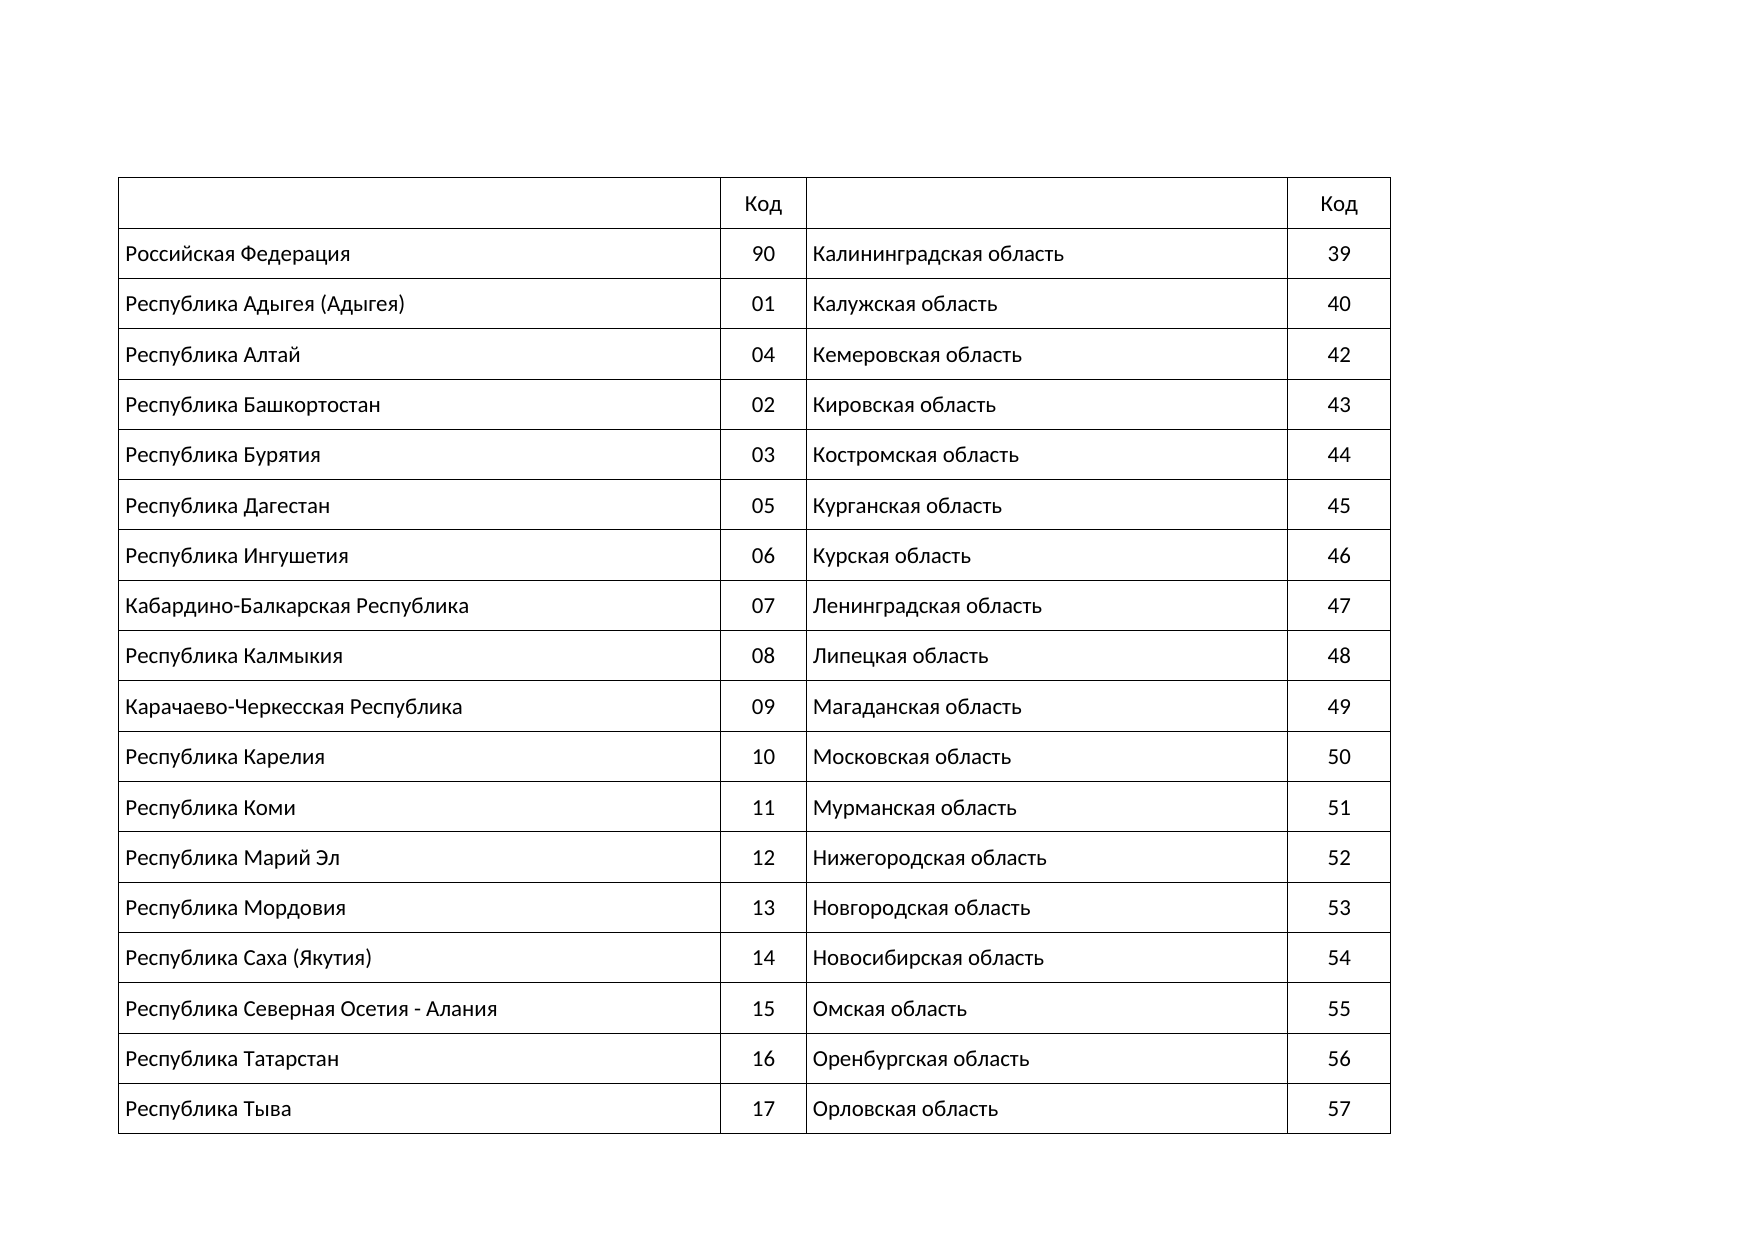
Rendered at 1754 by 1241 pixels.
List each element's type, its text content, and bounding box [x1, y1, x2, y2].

table_cell Калужская область [807, 279, 1287, 328]
table_cell Кировская область [807, 380, 1287, 429]
table_cell 53 [1288, 883, 1390, 932]
table_cell Республика Адыгея (Адыгея) [119, 279, 720, 328]
table_cell Нижегородская область [807, 832, 1287, 882]
table_cell Республика Северная Осетия - Алания [119, 983, 720, 1032]
table_cell Кабардино-Балкарская Республика [119, 581, 720, 630]
table_cell 13 [721, 883, 806, 932]
table_cell 06 [721, 530, 806, 580]
table_cell 10 [721, 732, 806, 781]
table_cell Мурманская область [807, 782, 1287, 831]
table_cell Костромская область [807, 430, 1287, 479]
table_cell Омская область [807, 983, 1287, 1032]
table_cell 14 [721, 933, 806, 982]
table_cell Оренбургская область [807, 1034, 1287, 1083]
table_cell Республика Ингушетия [119, 530, 720, 580]
table_cell 08 [721, 631, 806, 680]
table_cell Республика Мордовия [119, 883, 720, 932]
table_cell 45 [1288, 480, 1390, 529]
table_header [119, 178, 720, 227]
table_cell Новгородская область [807, 883, 1287, 932]
table_cell 17 [721, 1084, 806, 1133]
table_cell 54 [1288, 933, 1390, 982]
table_cell Новосибирская область [807, 933, 1287, 982]
table_cell Республика Татарстан [119, 1034, 720, 1083]
table_cell 56 [1288, 1034, 1390, 1083]
table_cell Республика Бурятия [119, 430, 720, 479]
table_cell Калининградская область [807, 229, 1287, 278]
table_cell 07 [721, 581, 806, 630]
table_cell 46 [1288, 530, 1390, 580]
table_header [807, 178, 1287, 227]
table_cell Российская Федерация [119, 229, 720, 278]
table_cell 11 [721, 782, 806, 831]
table_cell 12 [721, 832, 806, 882]
table_cell 04 [721, 329, 806, 378]
table_cell 90 [721, 229, 806, 278]
table_cell Магаданская область [807, 681, 1287, 731]
table_header Код [721, 178, 806, 227]
table_cell Курская область [807, 530, 1287, 580]
table_cell 15 [721, 983, 806, 1032]
table_cell Кемеровская область [807, 329, 1287, 378]
table_cell 40 [1288, 279, 1390, 328]
table_cell 03 [721, 430, 806, 479]
table_cell Карачаево-Черкесская Республика [119, 681, 720, 731]
table_cell 47 [1288, 581, 1390, 630]
table_cell Липецкая область [807, 631, 1287, 680]
table_header Код [1288, 178, 1390, 227]
table_cell Республика Калмыкия [119, 631, 720, 680]
table_cell 49 [1288, 681, 1390, 731]
table_cell 16 [721, 1034, 806, 1083]
table_cell Республика Коми [119, 782, 720, 831]
table_cell 43 [1288, 380, 1390, 429]
table_cell Республика Саха (Якутия) [119, 933, 720, 982]
table_cell 02 [721, 380, 806, 429]
table_cell Республика Алтай [119, 329, 720, 378]
table_cell 55 [1288, 983, 1390, 1032]
table_cell Республика Башкортостан [119, 380, 720, 429]
table_cell Республика Карелия [119, 732, 720, 781]
table_cell 48 [1288, 631, 1390, 680]
table_cell Курганская область [807, 480, 1287, 529]
table_cell 50 [1288, 732, 1390, 781]
table_cell 51 [1288, 782, 1390, 831]
table_cell Ленинградская область [807, 581, 1287, 630]
table_cell 01 [721, 279, 806, 328]
table_cell 44 [1288, 430, 1390, 479]
table_cell 42 [1288, 329, 1390, 378]
table_cell 09 [721, 681, 806, 731]
table_cell Республика Тыва [119, 1084, 720, 1133]
table_cell Орловская область [807, 1084, 1287, 1133]
table_cell Московская область [807, 732, 1287, 781]
table_cell 52 [1288, 832, 1390, 882]
table_cell 57 [1288, 1084, 1390, 1133]
table_cell 05 [721, 480, 806, 529]
table_cell 39 [1288, 229, 1390, 278]
table_cell Республика Марий Эл [119, 832, 720, 882]
table_cell Республика Дагестан [119, 480, 720, 529]
